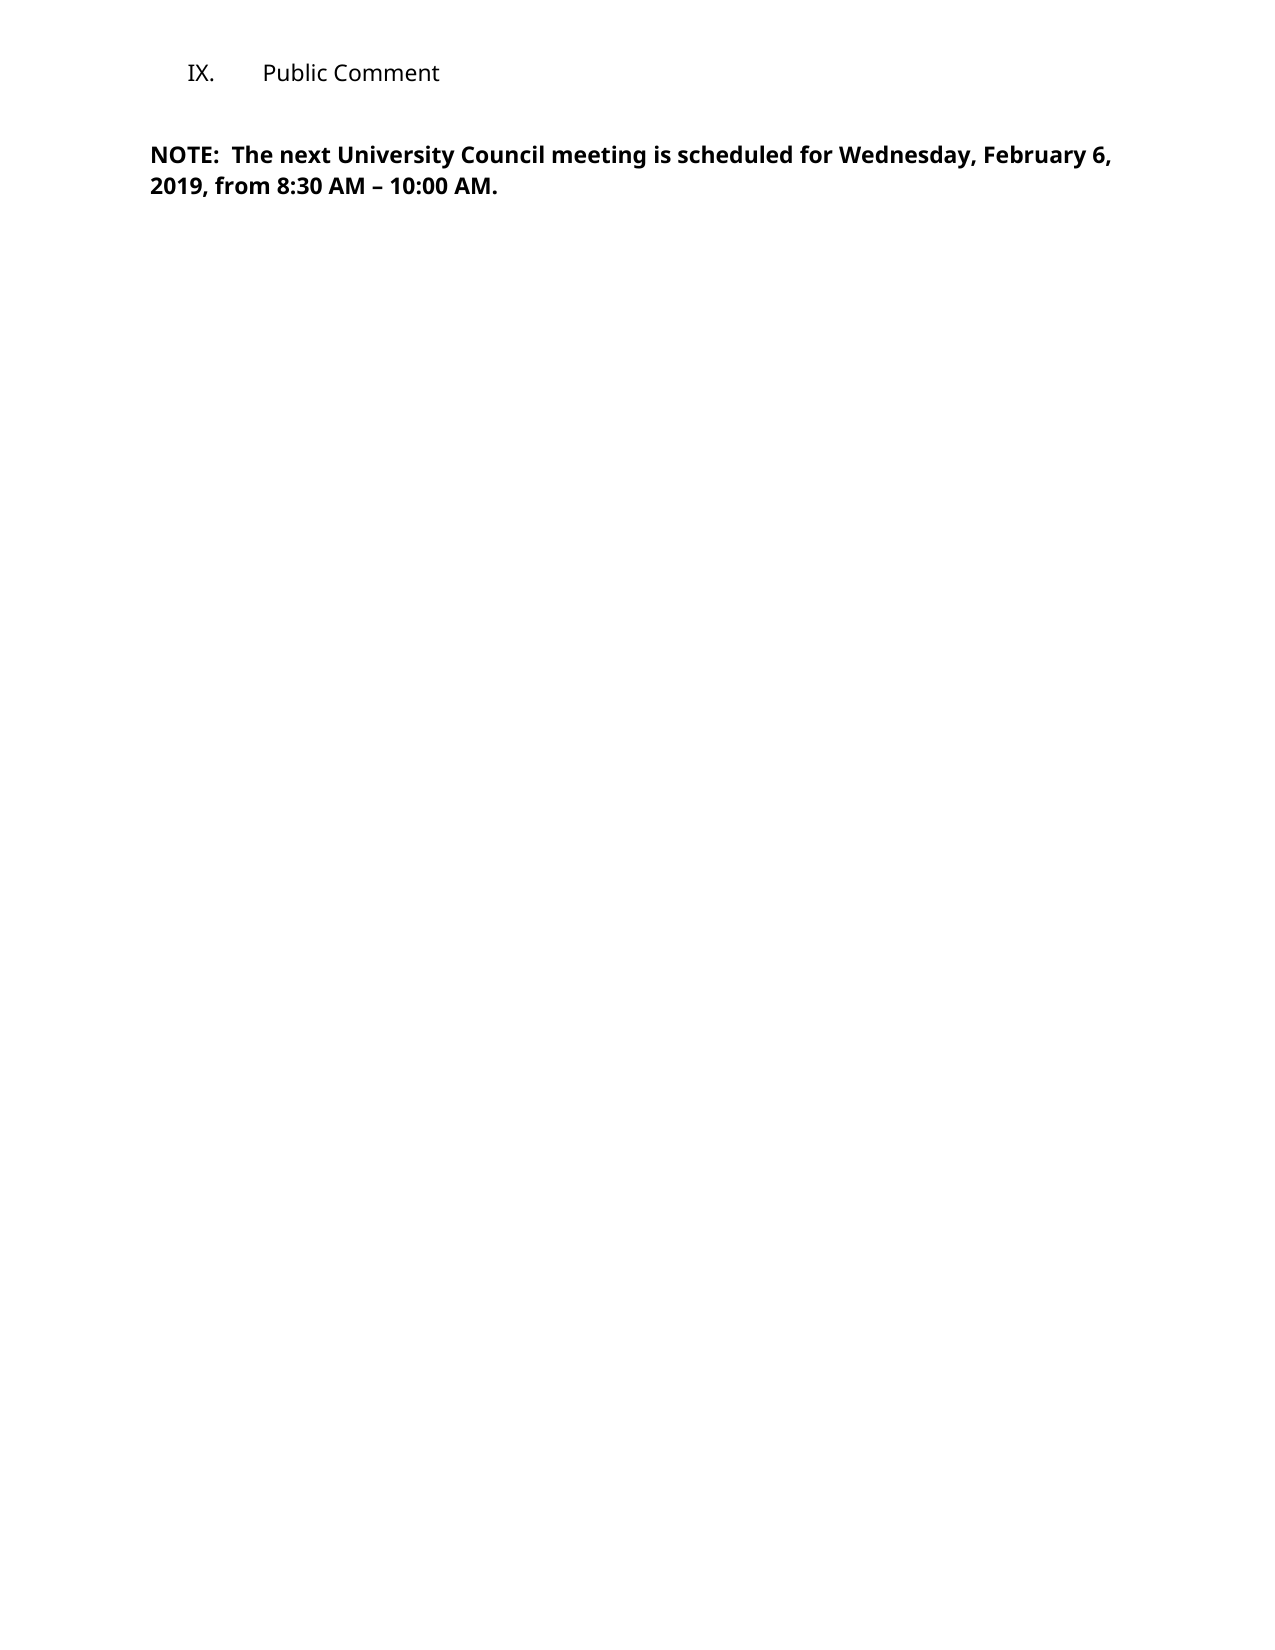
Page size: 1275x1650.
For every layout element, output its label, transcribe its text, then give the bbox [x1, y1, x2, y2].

list Public Comment [187, 57, 1125, 88]
text NOTE: The next University Council meeting is scheduled for Wednesday, February 6, 2019, from 8:30 AM – 10:00 AM. [150, 139, 1125, 201]
